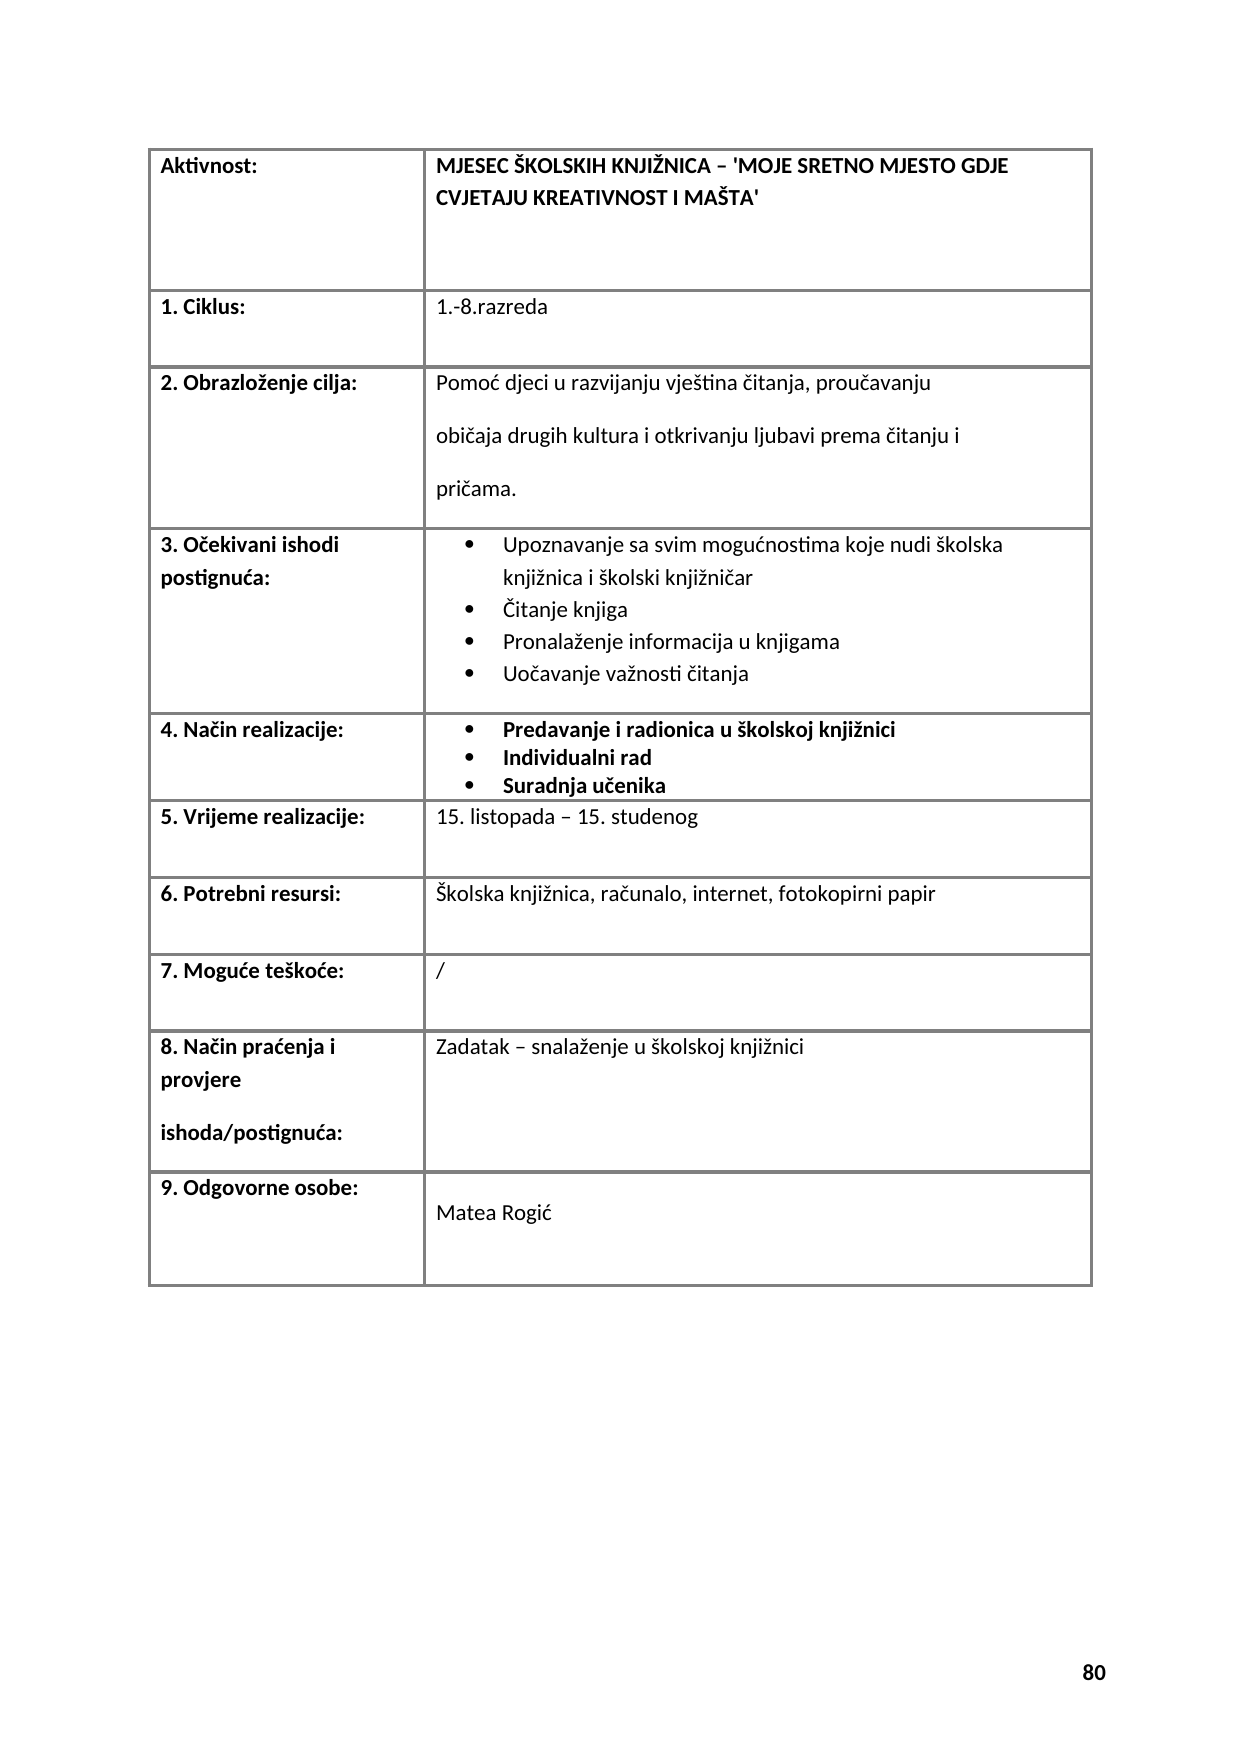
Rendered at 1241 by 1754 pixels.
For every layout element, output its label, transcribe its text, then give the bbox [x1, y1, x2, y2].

table_cell Školska knjižnica, računalo, internet, fotokopirni papir [426, 879, 1090, 953]
table_cell 4. Način realizacije: [151, 715, 423, 799]
table_cell Predavanje i radionica u školskoj knjižnici Individualni rad Suradnja učenika [426, 715, 1090, 799]
table_header Aktivnost: [151, 151, 423, 289]
table_cell Pomoć djeci u razvijanju vještina čitanja, proučavanju običaja drugih kultura i otkrivanju ljubavi prema čitanju i pričama. [426, 369, 1090, 527]
table_cell 15. listopada – 15. studenog [426, 802, 1090, 876]
table_cell / [426, 956, 1090, 1029]
table_cell Upoznavanje sa svim mogućnostima koje nudi školska knjižnica i školski knjižničar Čitanje knjiga Pronalaženje informacija u knjigama Uočavanje važnosti čitanja [426, 530, 1090, 712]
table_cell 1.-8.razreda [426, 292, 1090, 365]
table_cell 5. Vrijeme realizacije: [151, 802, 423, 876]
table_cell 6. Potrebni resursi: [151, 879, 423, 953]
table_cell Matea Rogić [426, 1174, 1090, 1283]
table_cell 7. Moguće teškoće: [151, 956, 423, 1029]
table_cell 1. Ciklus: [151, 292, 423, 365]
table_cell 2. Obrazloženje cilja: [151, 369, 423, 527]
table_header MJESEC ŠKOLSKIH KNJIŽNICA – 'MOJE SRETNO MJESTO GDJE CVJETAJU KREATIVNOST I MAŠTA' [426, 151, 1090, 289]
table_cell 3. Očekivani ishodi postignuća: [151, 530, 423, 712]
table_cell 9. Odgovorne osobe: [151, 1174, 423, 1283]
table_cell 8. Način praćenja i provjere ishoda/postignuća: [151, 1033, 423, 1170]
table_cell Zadatak – snalaženje u školskoj knjižnici [426, 1033, 1090, 1170]
